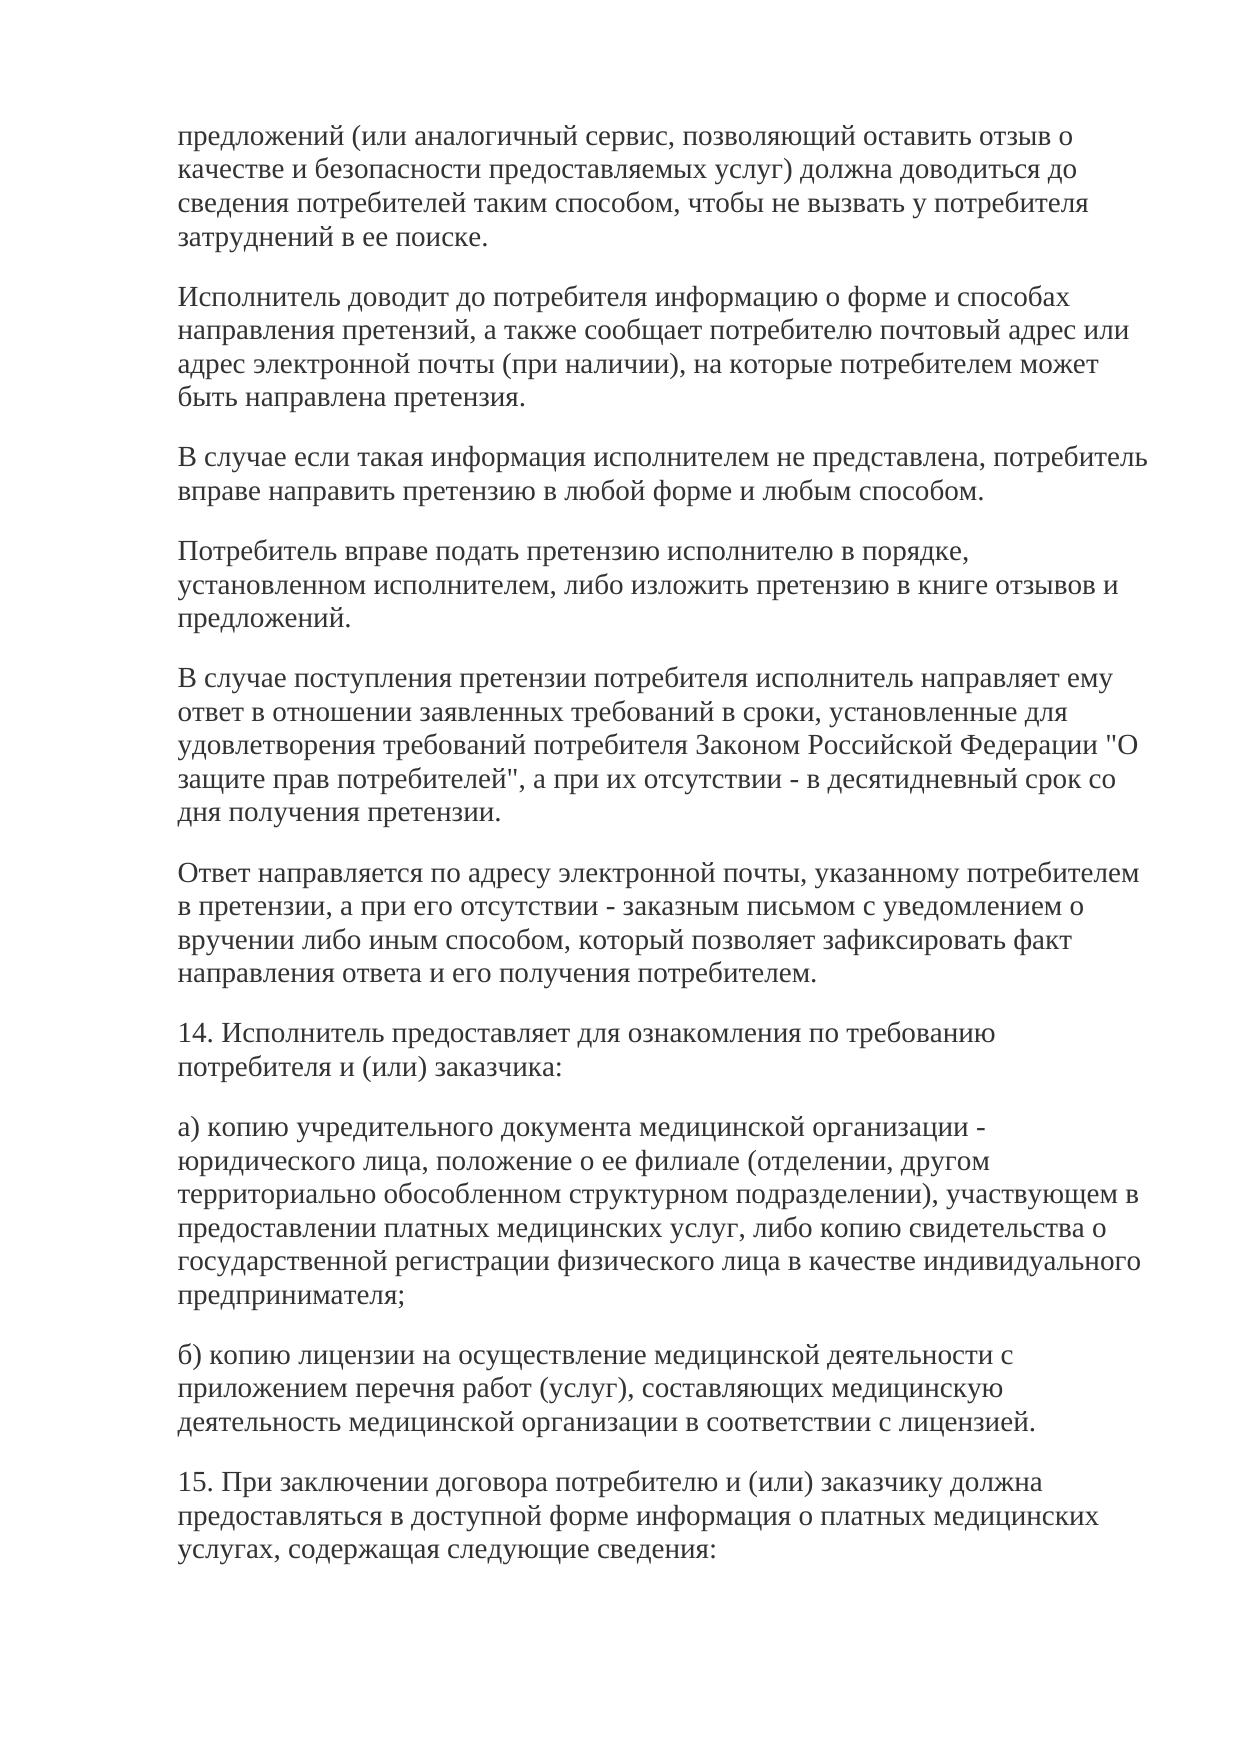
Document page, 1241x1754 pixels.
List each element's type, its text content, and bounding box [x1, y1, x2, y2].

text В случае если такая информация исполнителем не представлена, потребитель вправе направить претензию в любой форме и любым способом. [177, 439, 1152, 507]
text Исполнитель доводит до потребителя информацию о форме и способах направления претензий, а также сообщает потребителю почтовый адрес или адрес электронной почты (при наличии), на которые потребителем может быть направлена претензия. [177, 279, 1152, 413]
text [177, 118, 1152, 252]
text а) копию учредительного документа медицинской организации - юридического лица, положение о ее филиале (отделении, другом территориально обособленном структурном подразделении), участвующем в предоставлении платных медицинских услуг, либо копию свидетельства о государственной регистрации физического лица в качестве индивидуального предпринимателя; [177, 1109, 1152, 1310]
text 14. Исполнитель предоставляет для ознакомления по требованию потребителя и (или) заказчика: [177, 1015, 1152, 1082]
text 15. При заключении договора потребителю и (или) заказчику должна предоставляться в доступной форме информация о платных медицинских услугах, содержащая следующие сведения: [177, 1464, 1152, 1565]
text б) копию лицензии на осуществление медицинской деятельности с приложением перечня работ (услуг), составляющих медицинскую деятельность медицинской организации в соответствии с лицензией. [177, 1337, 1152, 1437]
text В случае поступления претензии потребителя исполнитель направляет ему ответ в отношении заявленных требований в сроки, установленные для удовлетворения требований потребителя Законом Российской Федерации "О защите прав потребителей", а при их отсутствии - в десятидневный срок со дня получения претензии. [177, 660, 1152, 828]
text Потребитель вправе подать претензию исполнителю в порядке, установленном исполнителем, либо изложить претензию в книге отзывов и предложений. [177, 533, 1152, 634]
text Ответ направляется по адресу электронной почты, указанному потребителем в претензии, а при его отсутствии - заказным письмом с уведомлением о вручении либо иным способом, который позволяет зафиксировать факт направления ответа и его получения потребителем. [177, 855, 1152, 989]
